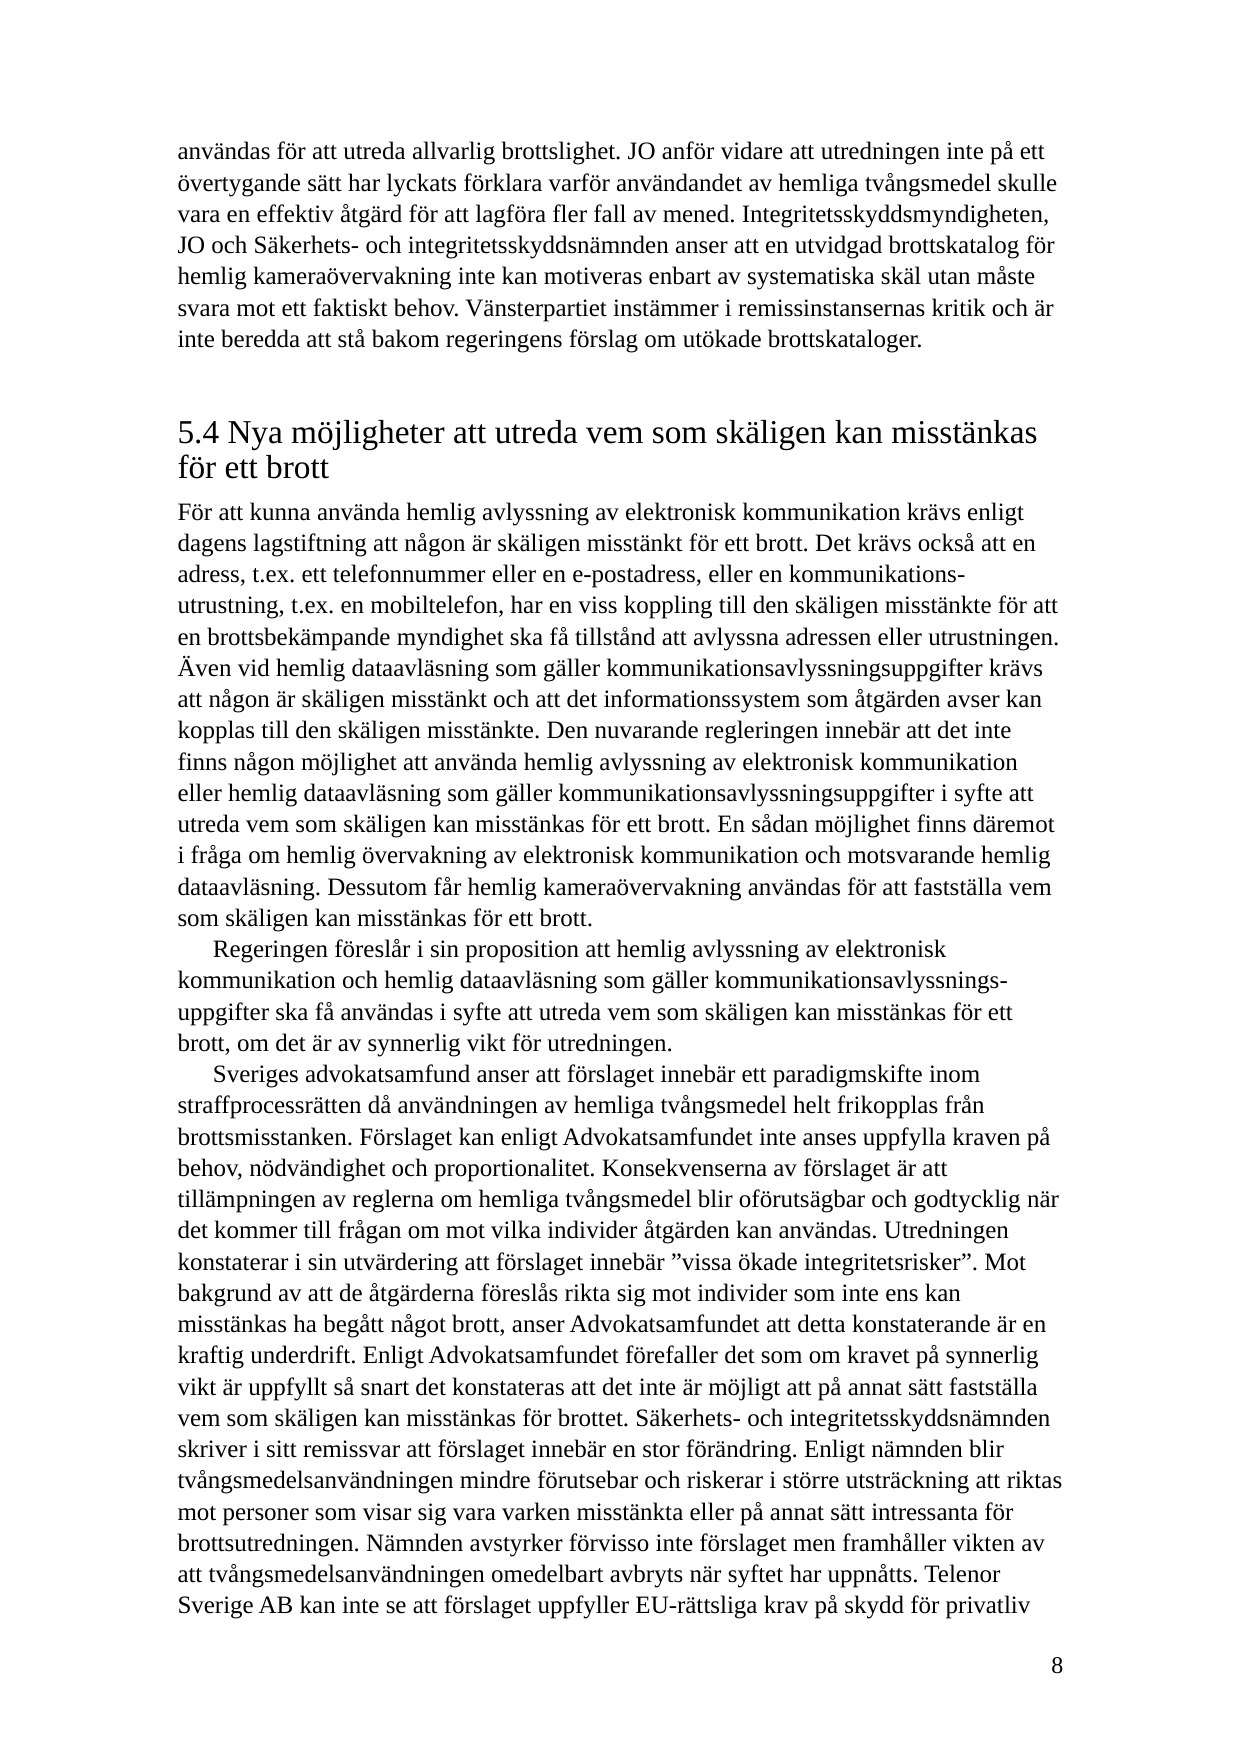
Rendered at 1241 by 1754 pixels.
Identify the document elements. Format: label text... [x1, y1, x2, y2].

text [177, 134, 1063, 353]
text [177, 1057, 1063, 1619]
text För att kunna använda hemlig avlyssning av elektronisk kommunikation krävs enligt dagens lagstiftning att någon är skäligen misstänkt för ett brott. Det krävs också att en adress, t.ex. ett telefonnummer eller en e-postadress, eller en kommunikationsutrustning, t.ex. en mobiltelefon, har en viss koppling till den skäligen misstänkte för att en brottsbekämpande myndighet ska få tillstånd att avlyssna adressen eller utrustningen. Även vid hemlig dataavläsning som gäller kommunikationsavlyssningsuppgifter krävs att någon är skäligen misstänkt och att det informationssystem som åtgärden avser kan kopplas till den skäligen misstänkte. Den nuvarande regleringen innebär att det inte finns någon möjlighet att använda hemlig avlyssning av elektronisk kommunikation eller hemlig dataavläsning som gäller kommunikationsavlyssningsuppgifter i syfte att utreda vem som skäligen kan misstänkas för ett brott. En sådan möjlighet finns däremot i fråga om hemlig övervakning av elektronisk kommunikation och motsvarande hemlig dataavläsning. Dessutom får hemlig kameraövervakning användas för att fastställa vem som skäligen kan misstänkas för ett brott. [177, 494, 1063, 932]
text Regeringen föreslår i sin proposition att hemlig avlyssning av elektronisk kommunikation och hemlig dataavläsning som gäller kommunikationsavlyssningsuppgifter ska få användas i syfte att utreda vem som skäligen kan misstänkas för ett brott, om det är av synnerlig vikt för utredningen. [177, 932, 1063, 1057]
text Nya möjligheter att utreda vem som skäligen kan misstänkas för ett brott [177, 415, 1063, 486]
